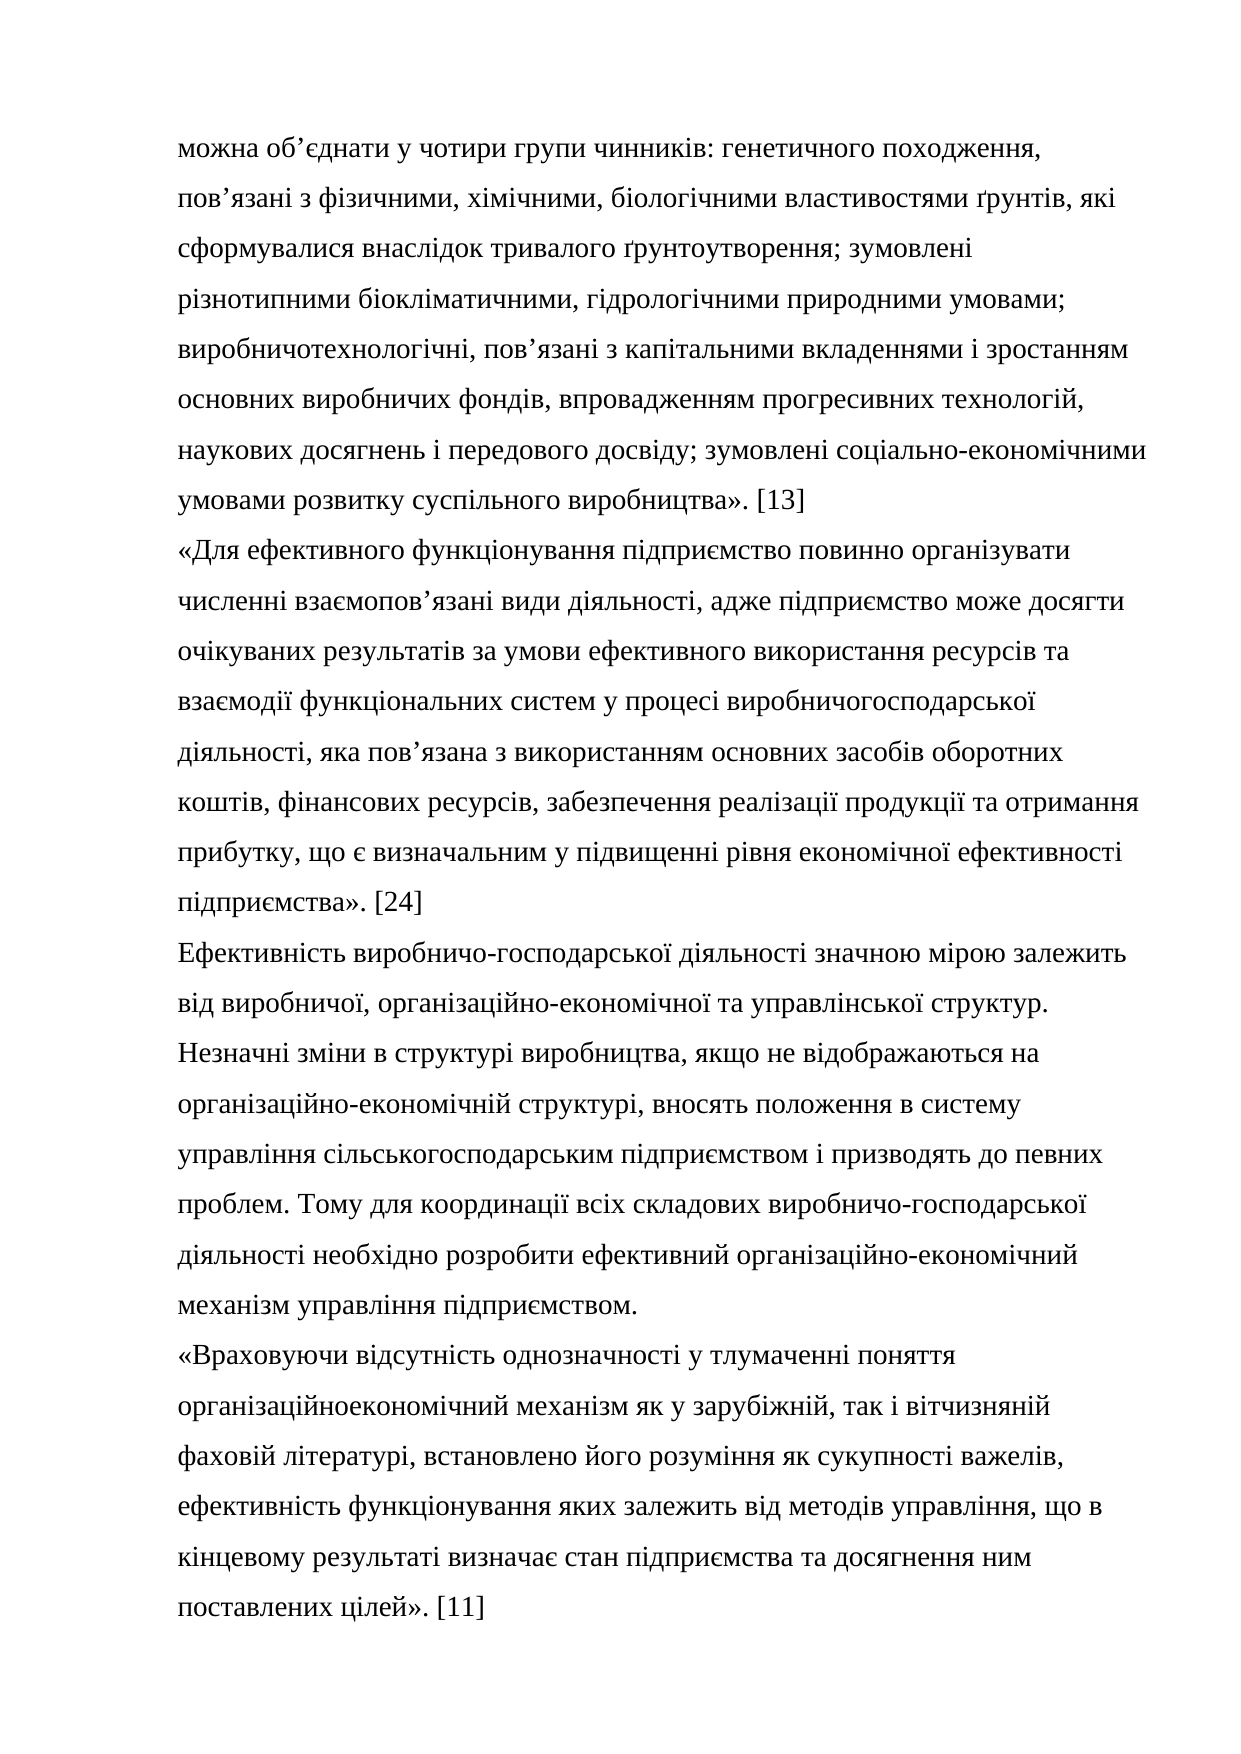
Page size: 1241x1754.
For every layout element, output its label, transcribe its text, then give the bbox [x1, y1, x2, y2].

text «Враховуючи відсутність однозначності у тлумаченні поняття організаційноекономічний механізм як у зарубіжній, так і вітчизняній фаховій літературі, встановлено його розуміння як сукупності важелів, ефективність функціонування яких залежить від методів управління, що в кінцевому результаті визначає стан підприємства та досягнення ним поставлених цілей». [11] [177, 1337, 1152, 1622]
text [177, 130, 1152, 516]
text «Для ефективного функціонування підприємство повинно організувати численні взаємопов’язані види діяльності, адже підприємство може досягти очікуваних результатів за умови ефективного використання ресурсів та взаємодії функціональних систем у процесі виробничогосподарської діяльності, яка пов’язана з використанням основних засобів оборотних коштів, фінансових ресурсів, забезпечення реалізації продукції та отримання прибутку, що є визначальним у підвищенні рівня економічної ефективності підприємства». [24] [177, 532, 1152, 918]
text Ефективність виробничо-господарської діяльності значною мірою залежить від виробничої, організаційно-економічної та управлінської структур. Незначні зміни в структурі виробництва, якщо не відображаються на організаційно-економічній структурі, вносять положення в систему управління сільськогосподарським підприємством і призводять до певних проблем. Тому для координації всіх складових виробничо-господарської діяльності необхідно розробити ефективний організаційно-економічний механізм управління підприємством. [177, 935, 1152, 1321]
